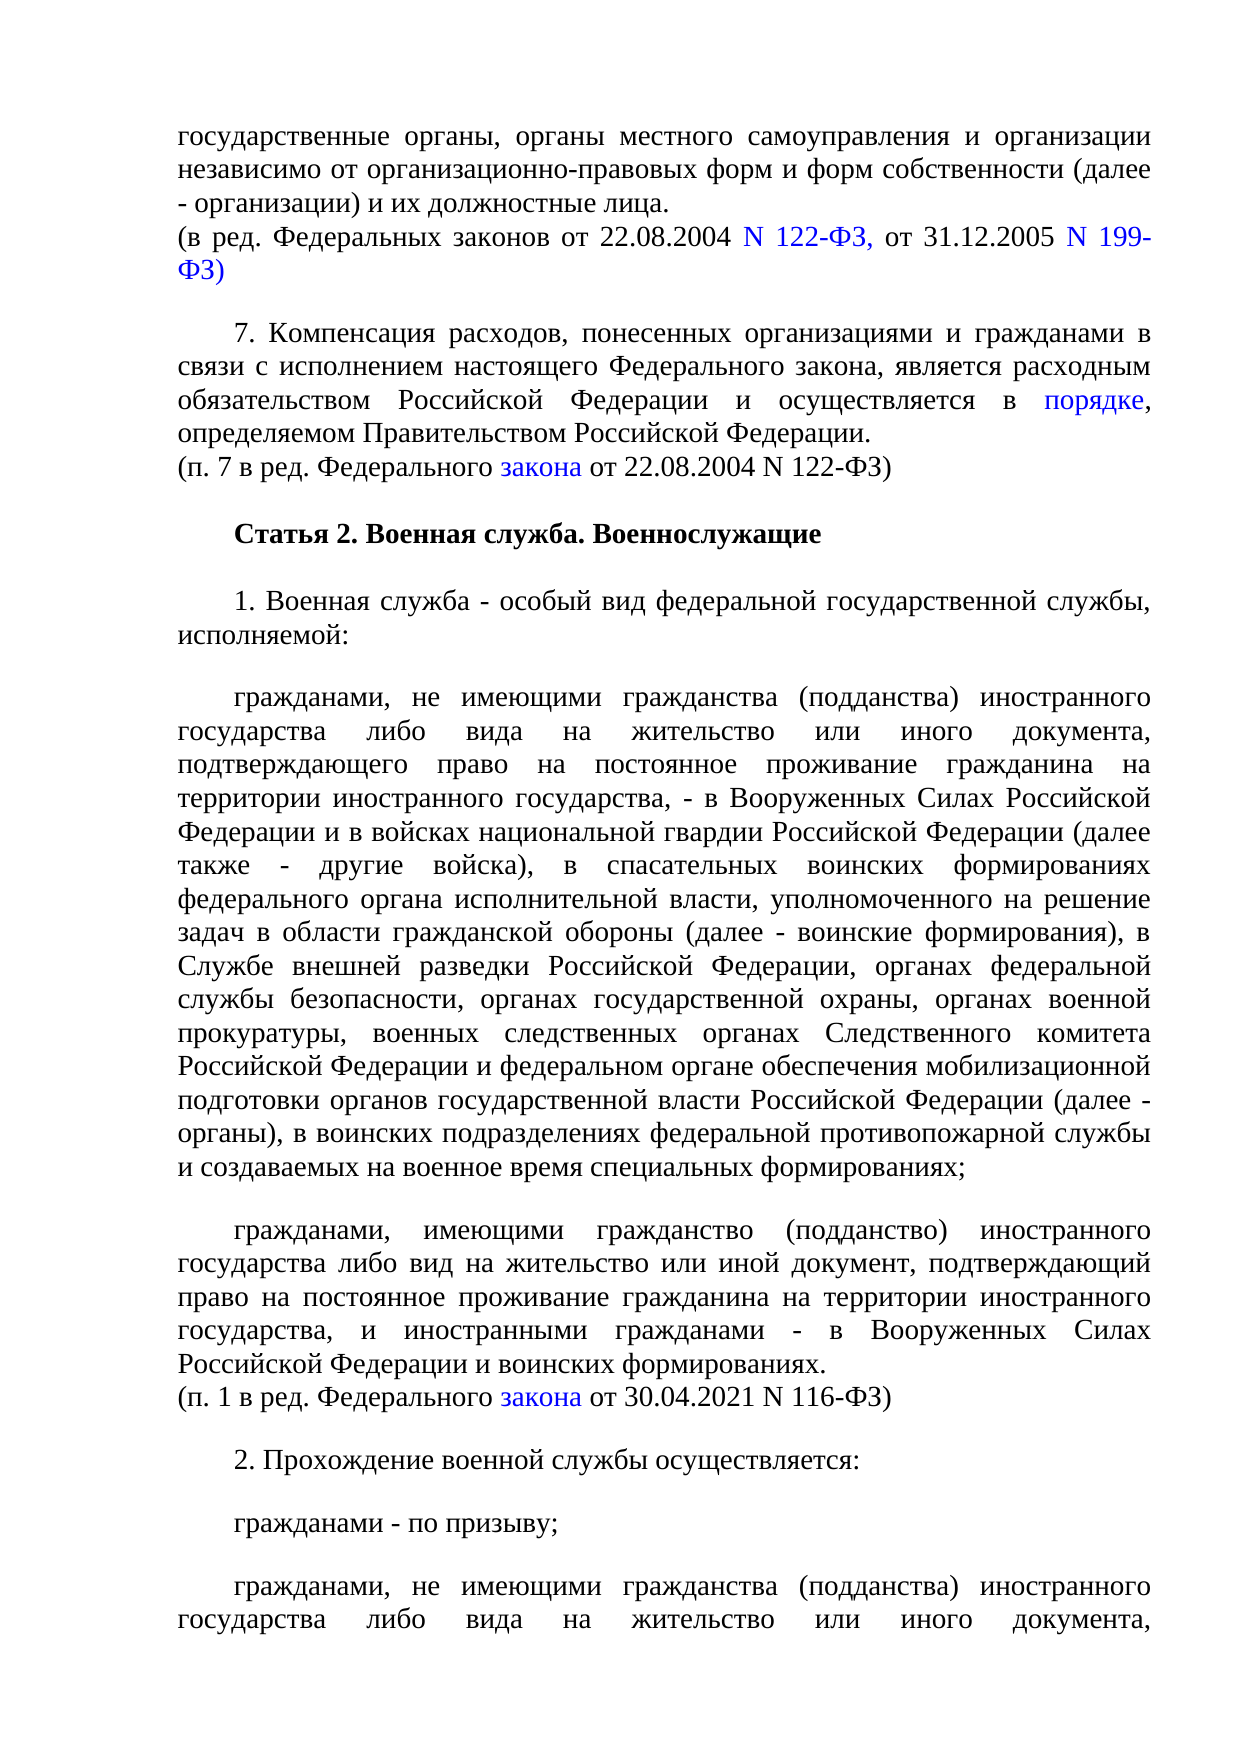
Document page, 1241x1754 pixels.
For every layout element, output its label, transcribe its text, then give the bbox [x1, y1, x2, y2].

title Статья 2. Военная служба. Военнослужащие [177, 516, 1152, 550]
text 2. Прохождение военной службы осуществляется: [177, 1442, 1152, 1476]
text (п. 1 в ред. Федерального закона от 30.04.2021 N 116-ФЗ) [177, 1379, 1152, 1413]
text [177, 1568, 1152, 1635]
text (п. 7 в ред. Федерального закона от 22.08.2004 N 122-ФЗ) [177, 449, 1152, 483]
text гражданами, имеющими гражданство (подданство) иностранного государства либо вид на жительство или иной документ, подтверждающий право на постоянное проживание гражданина на территории иностранного государства, и иностранными гражданами - в Вооруженных Силах Российской Федерации и воинских формированиях. [177, 1212, 1152, 1379]
text гражданами - по призыву; [177, 1505, 1152, 1538]
text гражданами, не имеющими гражданства (подданства) иностранного государства либо вида на жительство или иного документа, подтверждающего право на постоянное проживание гражданина на территории иностранного государства, - в Вооруженных Силах Российской Федерации и в войсках национальной гвардии Российской Федерации (далее также - другие войска), в спасательных воинских формированиях федерального органа исполнительной власти, уполномоченного на решение задач в области гражданской обороны (далее - воинские формирования), в Службе внешней разведки Российской Федерации, органах федеральной службы безопасности, органах государственной охраны, органах военной прокуратуры, военных следственных органах Следственного комитета Российской Федерации и федеральном органе обеспечения мобилизационной подготовки органов государственной власти Российской Федерации (далее - органы), в воинских подразделениях федеральной противопожарной службы и создаваемых на военное время специальных формированиях; [177, 679, 1152, 1183]
text (в ред. Федеральных законов от 22.08.2004 N 122-ФЗ, от 31.12.2005 N 199-ФЗ) [177, 219, 1152, 286]
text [177, 118, 1152, 219]
text 1. Военная служба - особый вид федеральной государственной службы, исполняемой: [177, 583, 1152, 650]
text 7. Компенсация расходов, понесенных организациями и гражданами в связи с исполнением настоящего Федерального закона, является расходным обязательством Российской Федерации и осуществляется в порядке, определяемом Правительством Российской Федерации. [177, 315, 1152, 449]
